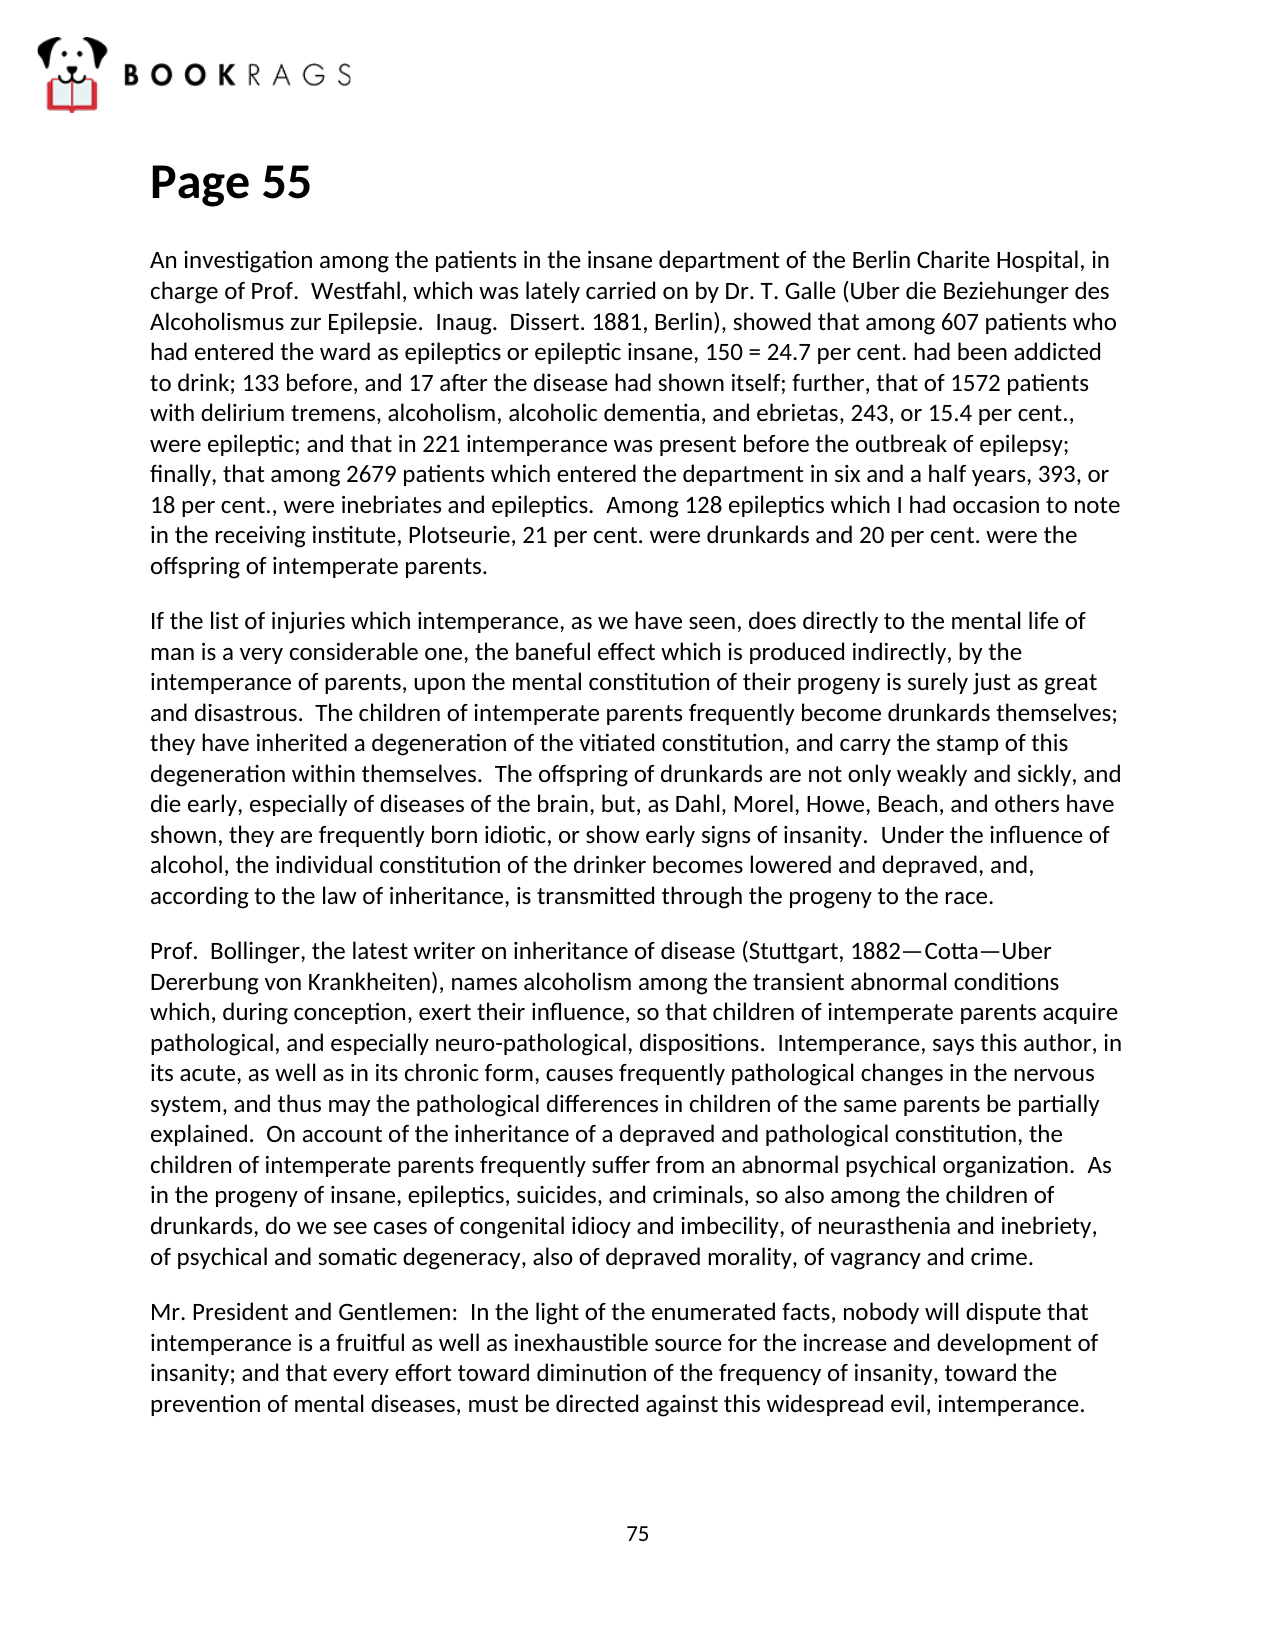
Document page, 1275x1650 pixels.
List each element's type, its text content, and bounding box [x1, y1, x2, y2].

text An investigation among the patients in the insane department of the Berlin Charite Hospital, in charge of Prof. Westfahl, which was lately carried on by Dr. T. Galle (Uber die Beziehunger des Alcoholismus zur Epilepsie. Inaug. Dissert. 1881, Berlin), showed that among 607 patients who had entered the ward as epileptics or epileptic insane, 150 = 24.7 per cent. had been addicted to drink; 133 before, and 17 after the disease had shown itself; further, that of 1572 patients with delirium tremens, alcoholism, alcoholic dementia, and ebrietas, 243, or 15.4 per cent., were epileptic; and that in 221 intemperance was present before the outbreak of epilepsy; finally, that among 2679 patients which entered the department in six and a half years, 393, or 18 per cent., were inebriates and epileptics. Among 128 epileptics which I had occasion to note in the receiving institute, Plotseurie, 21 per cent. were drunkards and 20 per cent. were the offspring of intemperate parents. [150, 244, 1125, 580]
picture [37, 37, 351, 113]
text Prof. Bollinger, the latest writer on inheritance of disease (Stuttgart, 1882—­Cotta—­Uber Dererbung von Krankheiten), names alcoholism among the transient abnormal conditions which, during conception, exert their influence, so that children of intemperate parents acquire pathological, and especially neuro-pathological, dispositions. Intemperance, says this author, in its acute, as well as in its chronic form, causes frequently pathological changes in the nervous system, and thus may the pathological differences in children of the same parents be partially explained. On account of the inheritance of a depraved and pathological constitution, the children of intemperate parents frequently suffer from an abnormal psychical organization. As in the progeny of insane, epileptics, suicides, and criminals, so also among the children of drunkards, do we see cases of congenital idiocy and imbecility, of neurasthenia and inebriety, of psychical and somatic degeneracy, also of depraved morality, of vagrancy and crime. [150, 936, 1125, 1271]
text Mr. President and Gentlemen: In the light of the enumerated facts, nobody will dispute that intemperance is a fruitful as well as inexhaustible source for the increase and development of insanity; and that every effort toward diminution of the frequency of insanity, toward the prevention of mental diseases, must be directed against this widespread evil, intemperance. [150, 1296, 1125, 1418]
text Page 55 [150, 150, 1125, 211]
text If the list of injuries which intemperance, as we have seen, does directly to the mental life of man is a very considerable one, the baneful effect which is produced indirectly, by the intemperance of parents, upon the mental constitution of their progeny is surely just as great and disastrous. The children of intemperate parents frequently become drunkards themselves; they have inherited a degeneration of the vitiated constitution, and carry the stamp of this degeneration within themselves. The offspring of drunkards are not only weakly and sickly, and die early, especially of diseases of the brain, but, as Dahl, Morel, Howe, Beach, and others have shown, they are frequently born idiotic, or show early signs of insanity. Under the influence of alcohol, the individual constitution of the drinker becomes lowered and depraved, and, according to the law of inheritance, is transmitted through the progeny to the race. [150, 605, 1125, 911]
